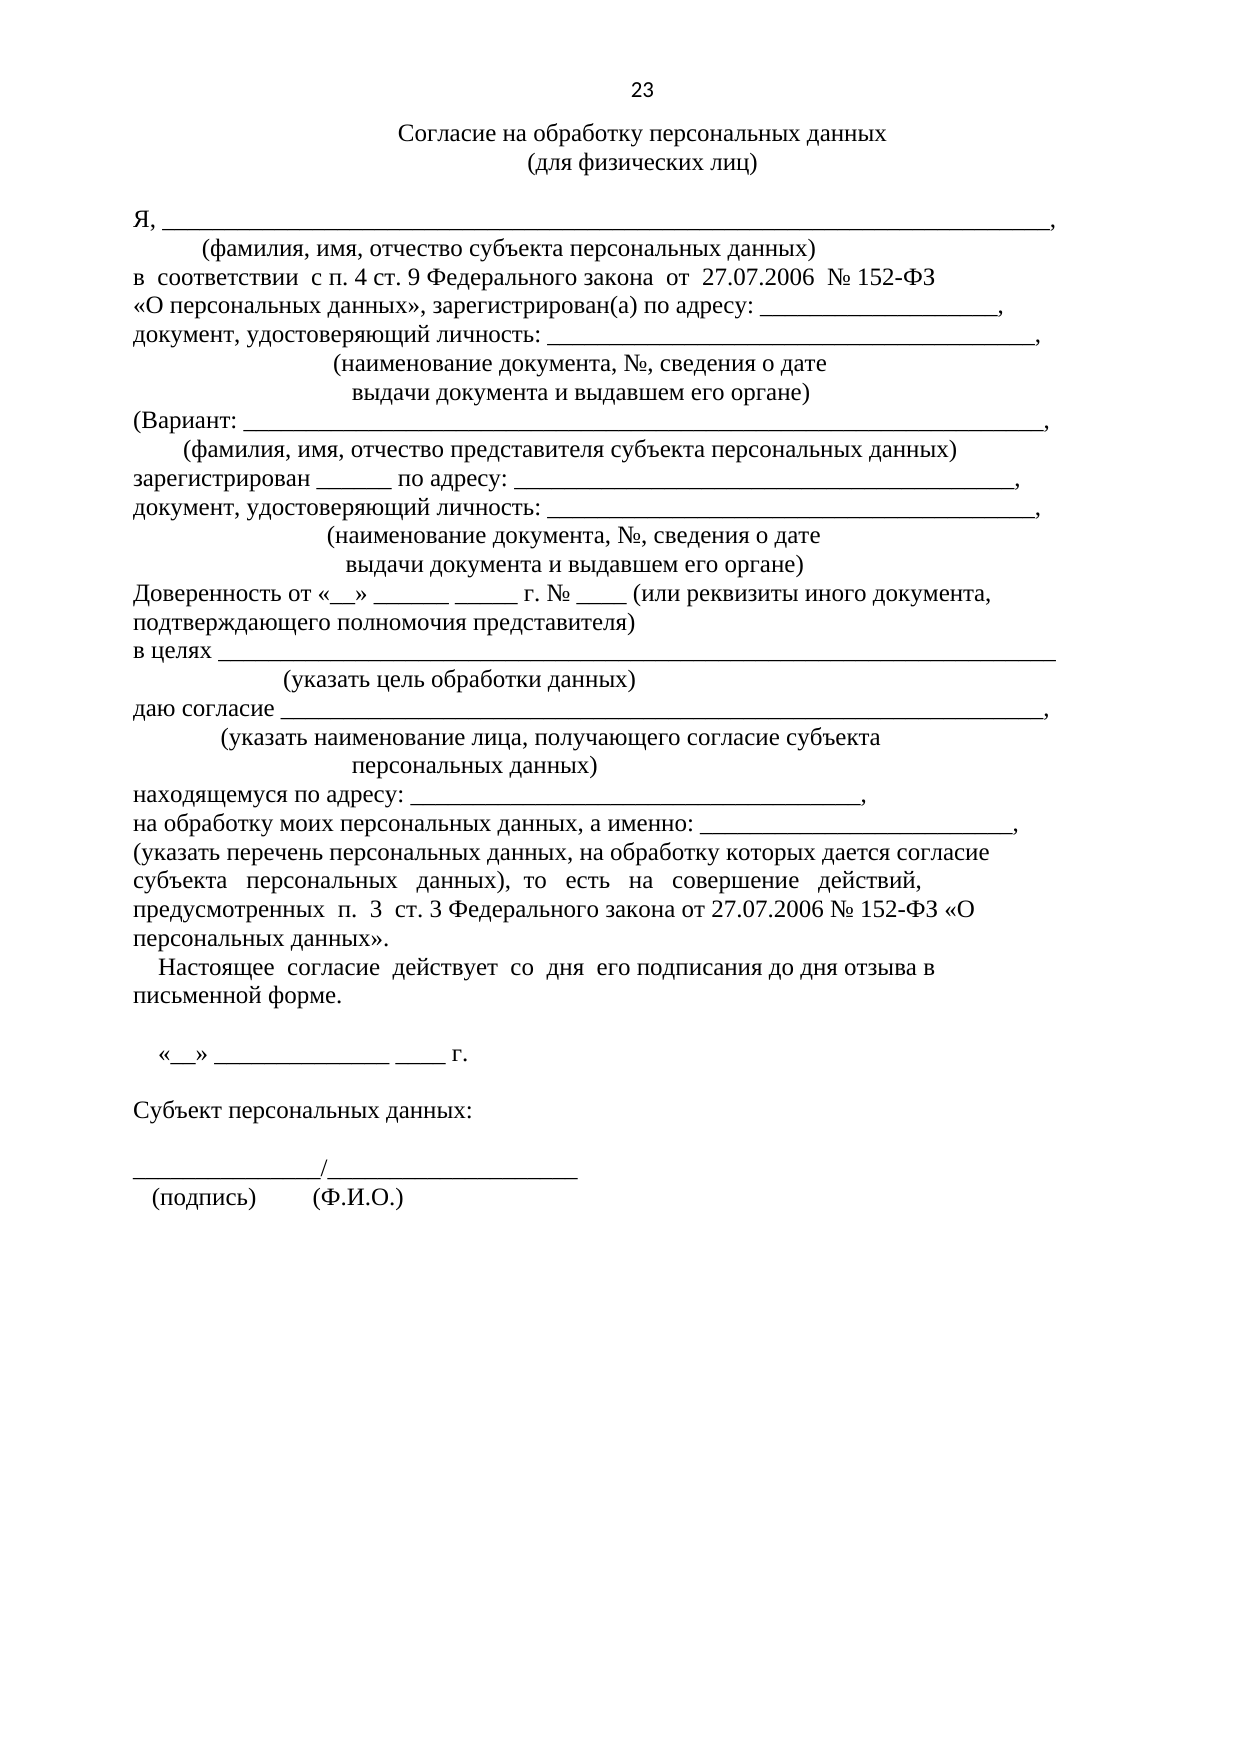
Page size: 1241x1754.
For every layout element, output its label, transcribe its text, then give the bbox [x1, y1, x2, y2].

text Субъект персональных данных: [133, 1096, 1152, 1124]
text (наименование документа, №, сведения о дате [133, 521, 1152, 549]
text в соответствии с п. 4 ст. 9 Федерального закона от 27.07.2006 № 152-ФЗ [133, 262, 1152, 291]
text (фамилия, имя, отчество представителя субъекта персональных данных) [133, 434, 1152, 463]
text (наименование документа, №, сведения о дате [133, 348, 1152, 377]
text (указать цель обработки данных) [133, 664, 1152, 693]
text выдачи документа и выдавшем его органе) [133, 549, 1152, 578]
text «__» ______________ ____ г. [133, 1038, 1152, 1067]
text Доверенность от «__» ______ _____ г. № ____ (или реквизиты иного документа, [133, 578, 1152, 607]
text (указать перечень персональных данных, на обработку которых дается согласие [133, 837, 1152, 866]
text документ, удостоверяющий личность: _______________________________________, [133, 492, 1152, 521]
text субъекта персональных данных), то есть на совершение действий, [133, 866, 1152, 894]
text Согласие на обработку персональных данных [133, 118, 1152, 147]
text Я, _______________________________________________________________________, [133, 204, 1152, 233]
text «О персональных данных», зарегистрирован(а) по адресу: ___________________, [133, 291, 1152, 319]
text письменной форме. [133, 981, 1152, 1009]
text даю согласие _____________________________________________________________, [133, 693, 1152, 722]
text (фамилия, имя, отчество субъекта персональных данных) [133, 233, 1152, 262]
text предусмотренных п. 3 ст. 3 Федерального закона от 27.07.2006 № 152-ФЗ «О [133, 894, 1152, 923]
text (Вариант: ________________________________________________________________, [133, 406, 1152, 434]
text (для физических лиц) [133, 147, 1152, 176]
text в целях ___________________________________________________________________ [133, 636, 1152, 664]
text документ, удостоверяющий личность: _______________________________________, [133, 319, 1152, 348]
text _______________/____________________ [133, 1153, 1152, 1182]
text зарегистрирован ______ по адресу: ________________________________________, [133, 463, 1152, 492]
text выдачи документа и выдавшем его органе) [133, 377, 1152, 406]
text персональных данных) [133, 751, 1152, 779]
text на обработку моих персональных данных, а именно: _________________________, [133, 808, 1152, 837]
text находящемуся по адресу: ____________________________________, [133, 779, 1152, 808]
text (подпись) (Ф.И.О.) [133, 1182, 1152, 1211]
text персональных данных». [133, 923, 1152, 952]
text Настоящее согласие действует со дня его подписания до дня отзыва в [133, 952, 1152, 981]
text (указать наименование лица, получающего согласие субъекта [133, 722, 1152, 751]
text подтверждающего полномочия представителя) [133, 607, 1152, 636]
